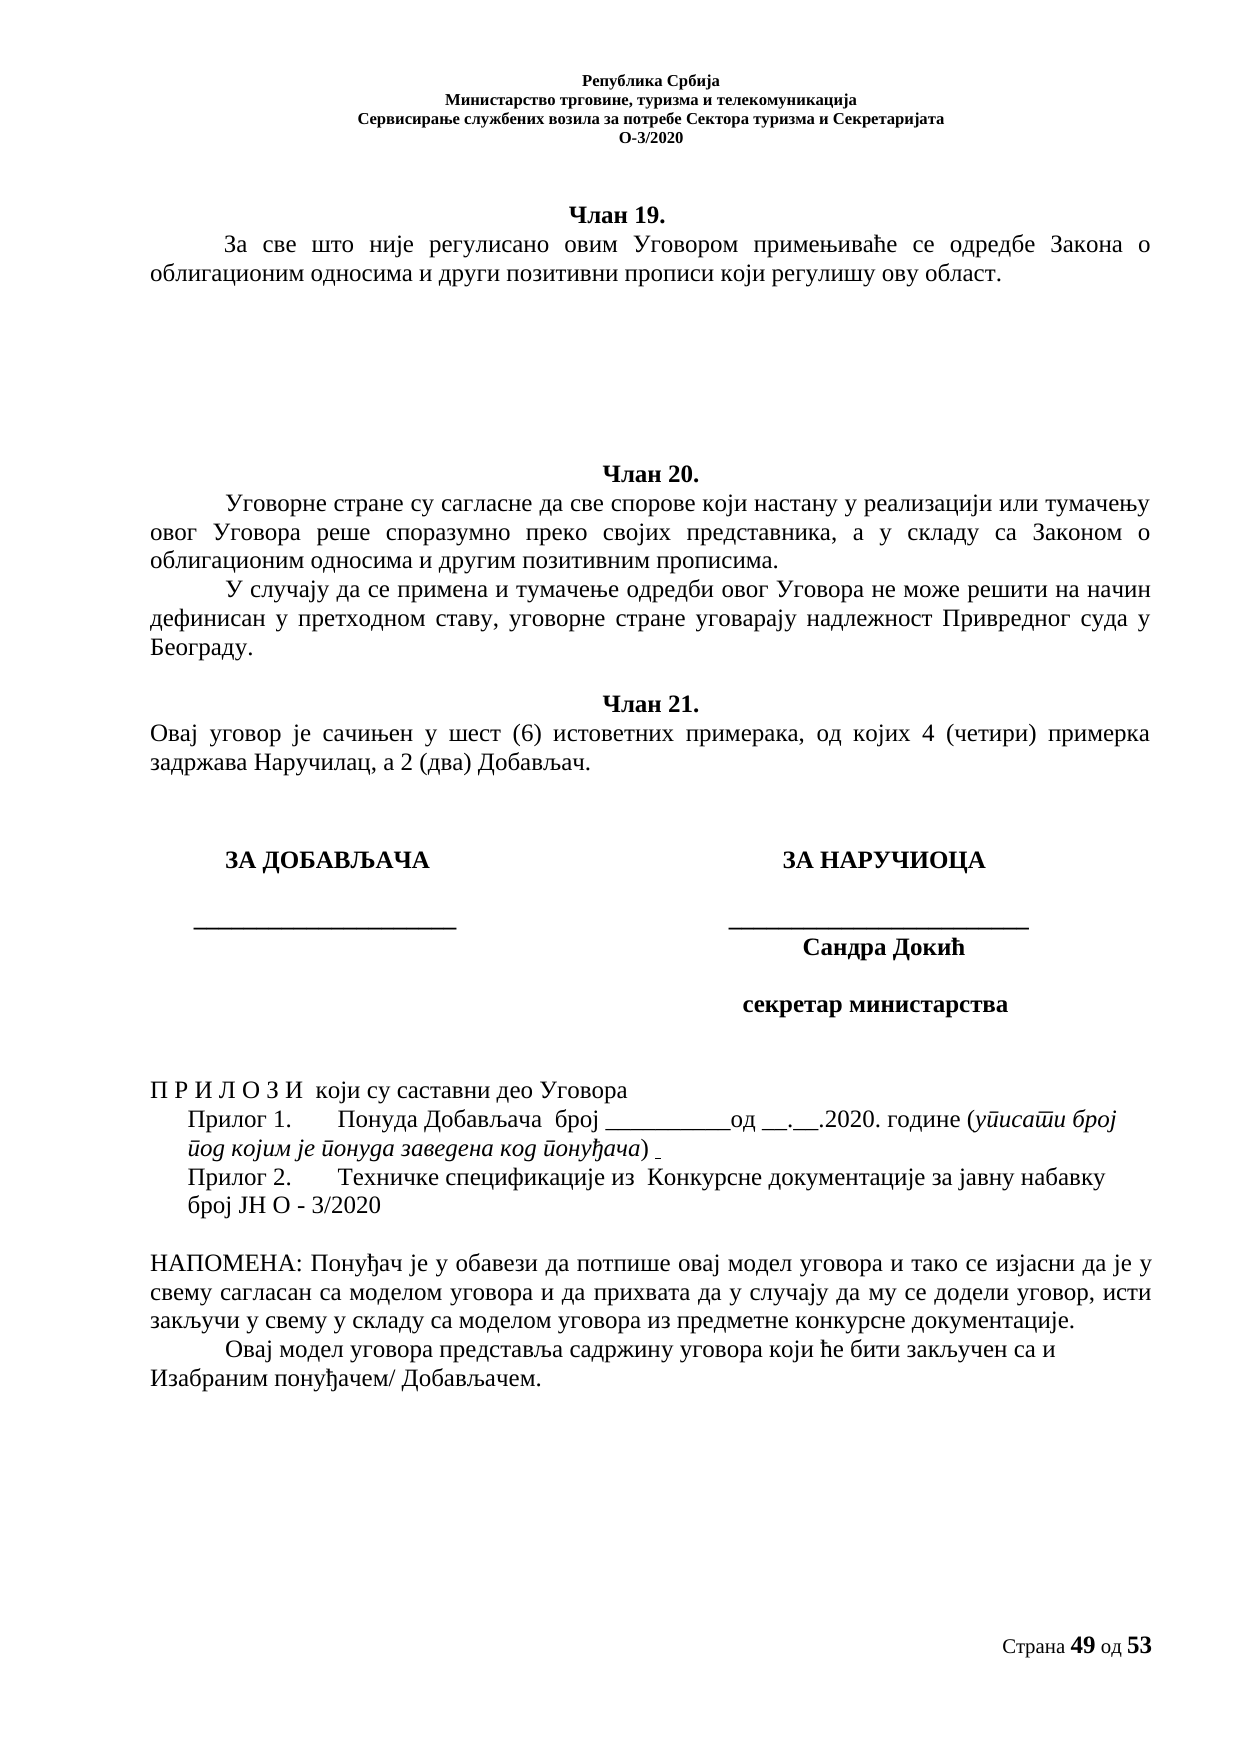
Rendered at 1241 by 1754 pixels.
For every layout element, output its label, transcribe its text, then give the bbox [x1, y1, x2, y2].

text Сандра Докић [150, 932, 1152, 960]
text Изабраним понуђачем/ Добављачем. [150, 1363, 1152, 1392]
text Прилог 1. Понуда Добављача број __________од __.__.2020. године (уписати број под којим је понуда заведена код понуђача) [187, 1104, 1152, 1162]
text Члан 20. [150, 459, 1152, 488]
text За све што није регулисано овим Уговором примењиваће се одредбе Закона о облигационим односима и други позитивни прописи који регулишу ову област. [150, 229, 1152, 287]
text _____________________ ________________________ [150, 903, 1152, 932]
text секретар министарства [150, 989, 1152, 1018]
text У случају да се примена и тумачење одредби овог Уговора не може решити на начин дефинисан у претходном ставу, уговорне стране уговарају надлежност Привредног суда у Београду. [150, 574, 1152, 660]
text Прилог 2. Техничке спецификације из Конкурсне документације за јавну набавку број ЈН О - 3/2020 [187, 1162, 1152, 1219]
text Овај модел уговора представља садржину уговора који ће бити закључен са и [150, 1334, 1152, 1363]
text Овај уговор је сачињен у шест (6) истоветних примерака, од којих 4 (четири) примерка задржава Наручилац, а 2 (два) Добављач. [150, 718, 1152, 775]
text П Р И Л О З И који су саставни део Уговора [150, 1075, 1152, 1104]
text Члан 19. [150, 200, 1152, 229]
text Уговорне стране су сагласне да све спорове који настану у реализацији или тумачењу овог Уговора реше споразумно преко својих представника, а у складу са Законом о облигационим односима и другим позитивним прописима. [150, 488, 1152, 574]
text Члан 21. [150, 689, 1152, 718]
text НАПОМЕНА: Понуђач је у обавези да потпише овај модел уговора и тако се изјасни да је у свему сагласан са моделом уговора и да прихвата да у случају да му се додели уговор, исти закључи у свему у складу са моделом уговора из предметне конкурсне документације. [150, 1248, 1152, 1334]
text ЗА ДОБАВЉАЧА ЗА НАРУЧИОЦА [150, 845, 1152, 874]
